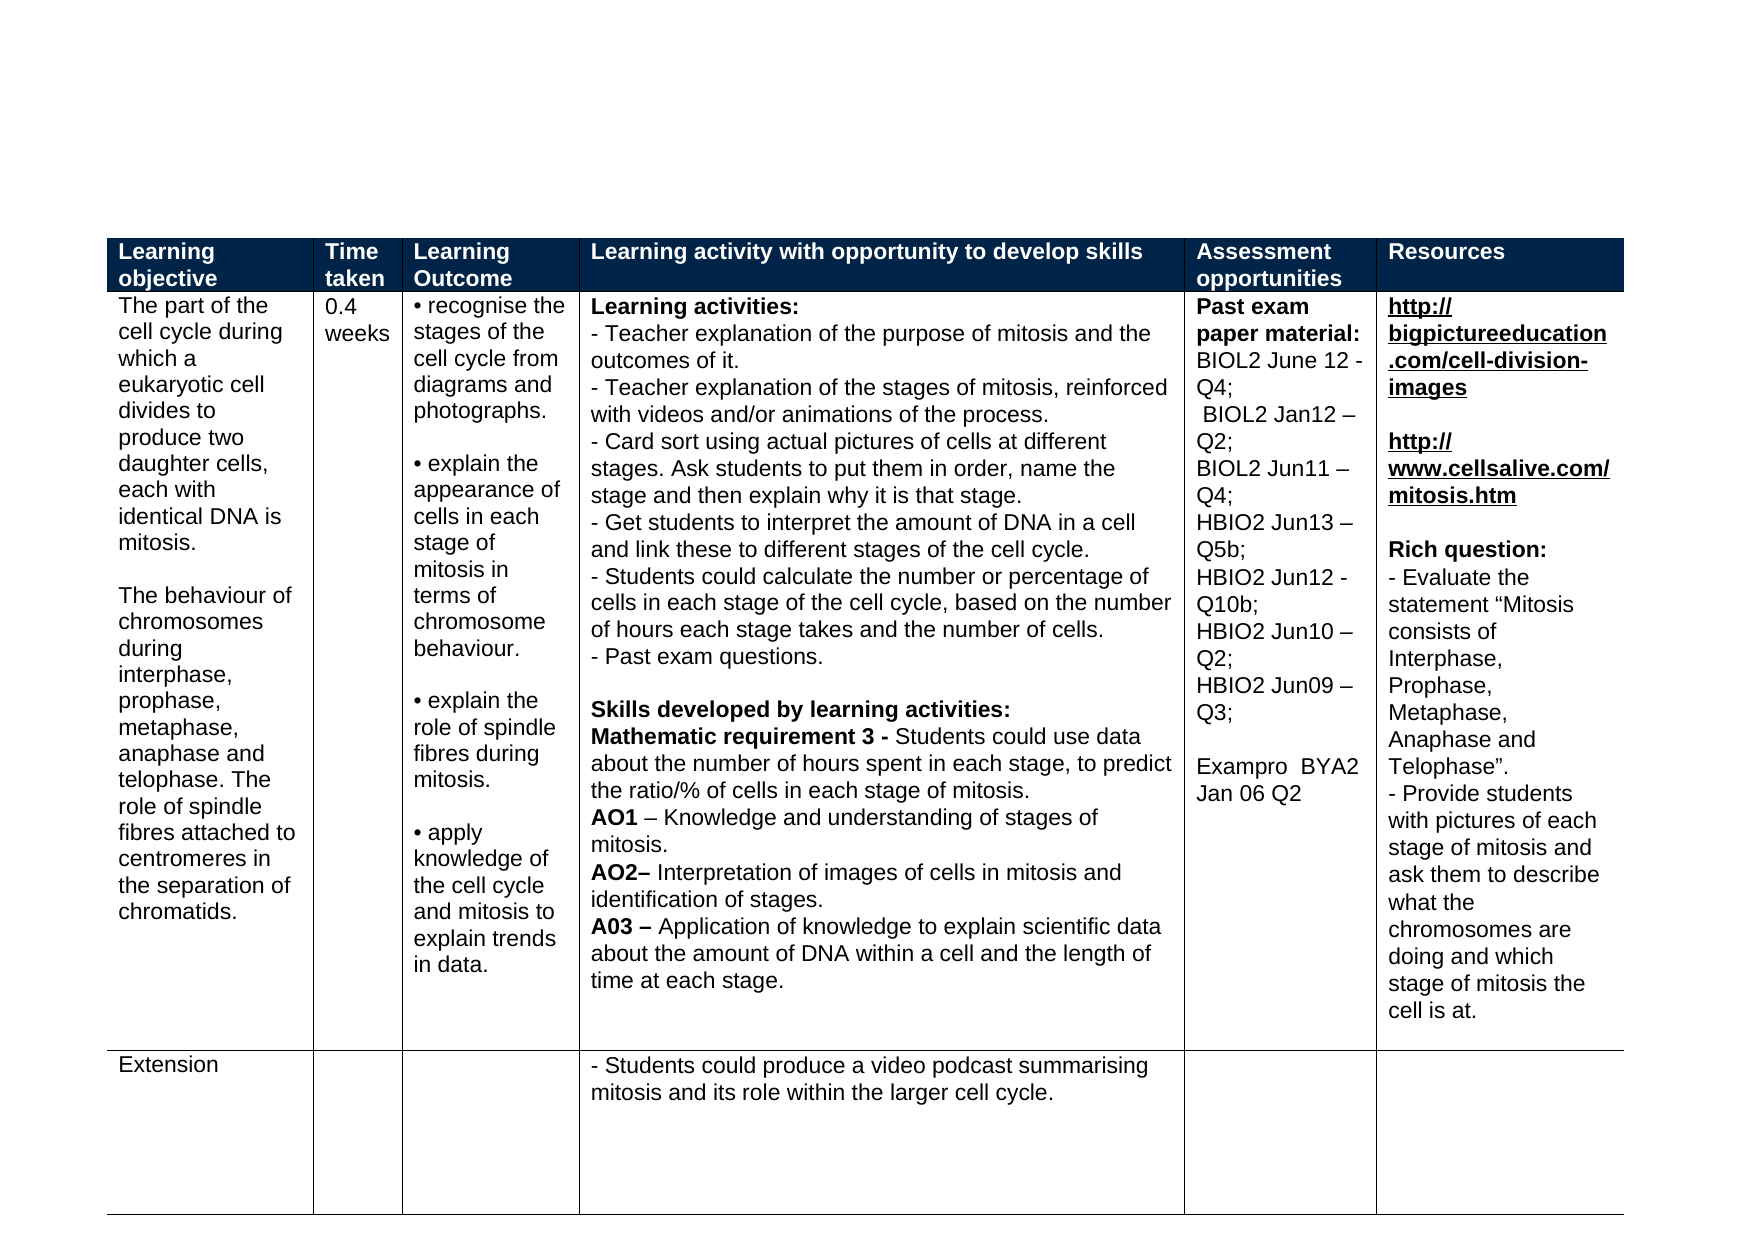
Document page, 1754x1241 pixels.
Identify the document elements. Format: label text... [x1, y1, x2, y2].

table_cell • recognise the stages of the cell cycle from diagrams and photographs. • explain the appearance of cells in each stage of mitosis in terms of chromosome behaviour. • explain the role of spindle fibres during mitosis. • apply knowledge of the cell cycle and mitosis to explain trends in data. [403, 292, 579, 1050]
table_cell http://bigpictureeducation.com/cell-division-images http://www.cellsalive.com/mitosis.htm Rich question: - Evaluate the statement “Mitosis consists of Interphase, Prophase, Metaphase, Anaphase and Telophase”. - Provide students with pictures of each stage of mitosis and ask them to describe what the chromosomes are doing and which stage of mitosis the cell is at. [1377, 292, 1624, 1050]
table_header Assessment opportunities [1185, 238, 1376, 291]
table_cell Learning activities: - Teacher explanation of the purpose of mitosis and the outcomes of it. - Teacher explanation of the stages of mitosis, reinforced with videos and/or animations of the process. - Card sort using actual pictures of cells at different stages. Ask students to put them in order, name the stage and then explain why it is that stage. - Get students to interpret the amount of DNA in a cell and link these to different stages of the cell cycle. - Students could calculate the number or percentage of cells in each stage of the cell cycle, based on the number of hours each stage takes and the number of cells. - Past exam questions. Skills developed by learning activities: Mathematic requirement 3 - Students could use data about the number of hours spent in each stage, to predict the ratio/% of cells in each stage of mitosis. AO1 – Knowledge and understanding of stages of mitosis. AO2– Interpretation of images of cells in mitosis and identification of stages. A03 – Application of knowledge to explain scientific data about the amount of DNA within a cell and the length of time at each stage. [580, 292, 1184, 1050]
table_cell [314, 1051, 402, 1214]
table_header Learning Outcome [403, 238, 579, 291]
table_cell [403, 1051, 579, 1214]
table_header Time taken [314, 238, 402, 291]
table_cell Past exam paper material: BIOL2 June 12 - Q4; BIOL2 Jan12 – Q2; BIOL2 Jun11 – Q4; HBIO2 Jun13 – Q5b; HBIO2 Jun12 - Q10b; HBIO2 Jun10 – Q2; HBIO2 Jun09 – Q3; Exampro BYA2 Jan 06 Q2 [1185, 292, 1376, 1050]
table_cell [1185, 1051, 1376, 1214]
table_cell Extension [107, 1051, 313, 1214]
table_header Learning activity with opportunity to develop skills [580, 238, 1184, 291]
table_cell 0.4 weeks [314, 292, 402, 1050]
table_header Resources [1377, 238, 1624, 291]
table_header Learning objective [107, 238, 313, 291]
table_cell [580, 1051, 1184, 1214]
table_cell The part of the cell cycle during which a eukaryotic cell divides to produce two daughter cells, each with identical DNA is mitosis. The behaviour of chromosomes during interphase, prophase, metaphase, anaphase and telophase. The role of spindle fibres attached to centromeres in the separation of chromatids. [107, 292, 313, 1050]
table_cell [1377, 1051, 1624, 1214]
